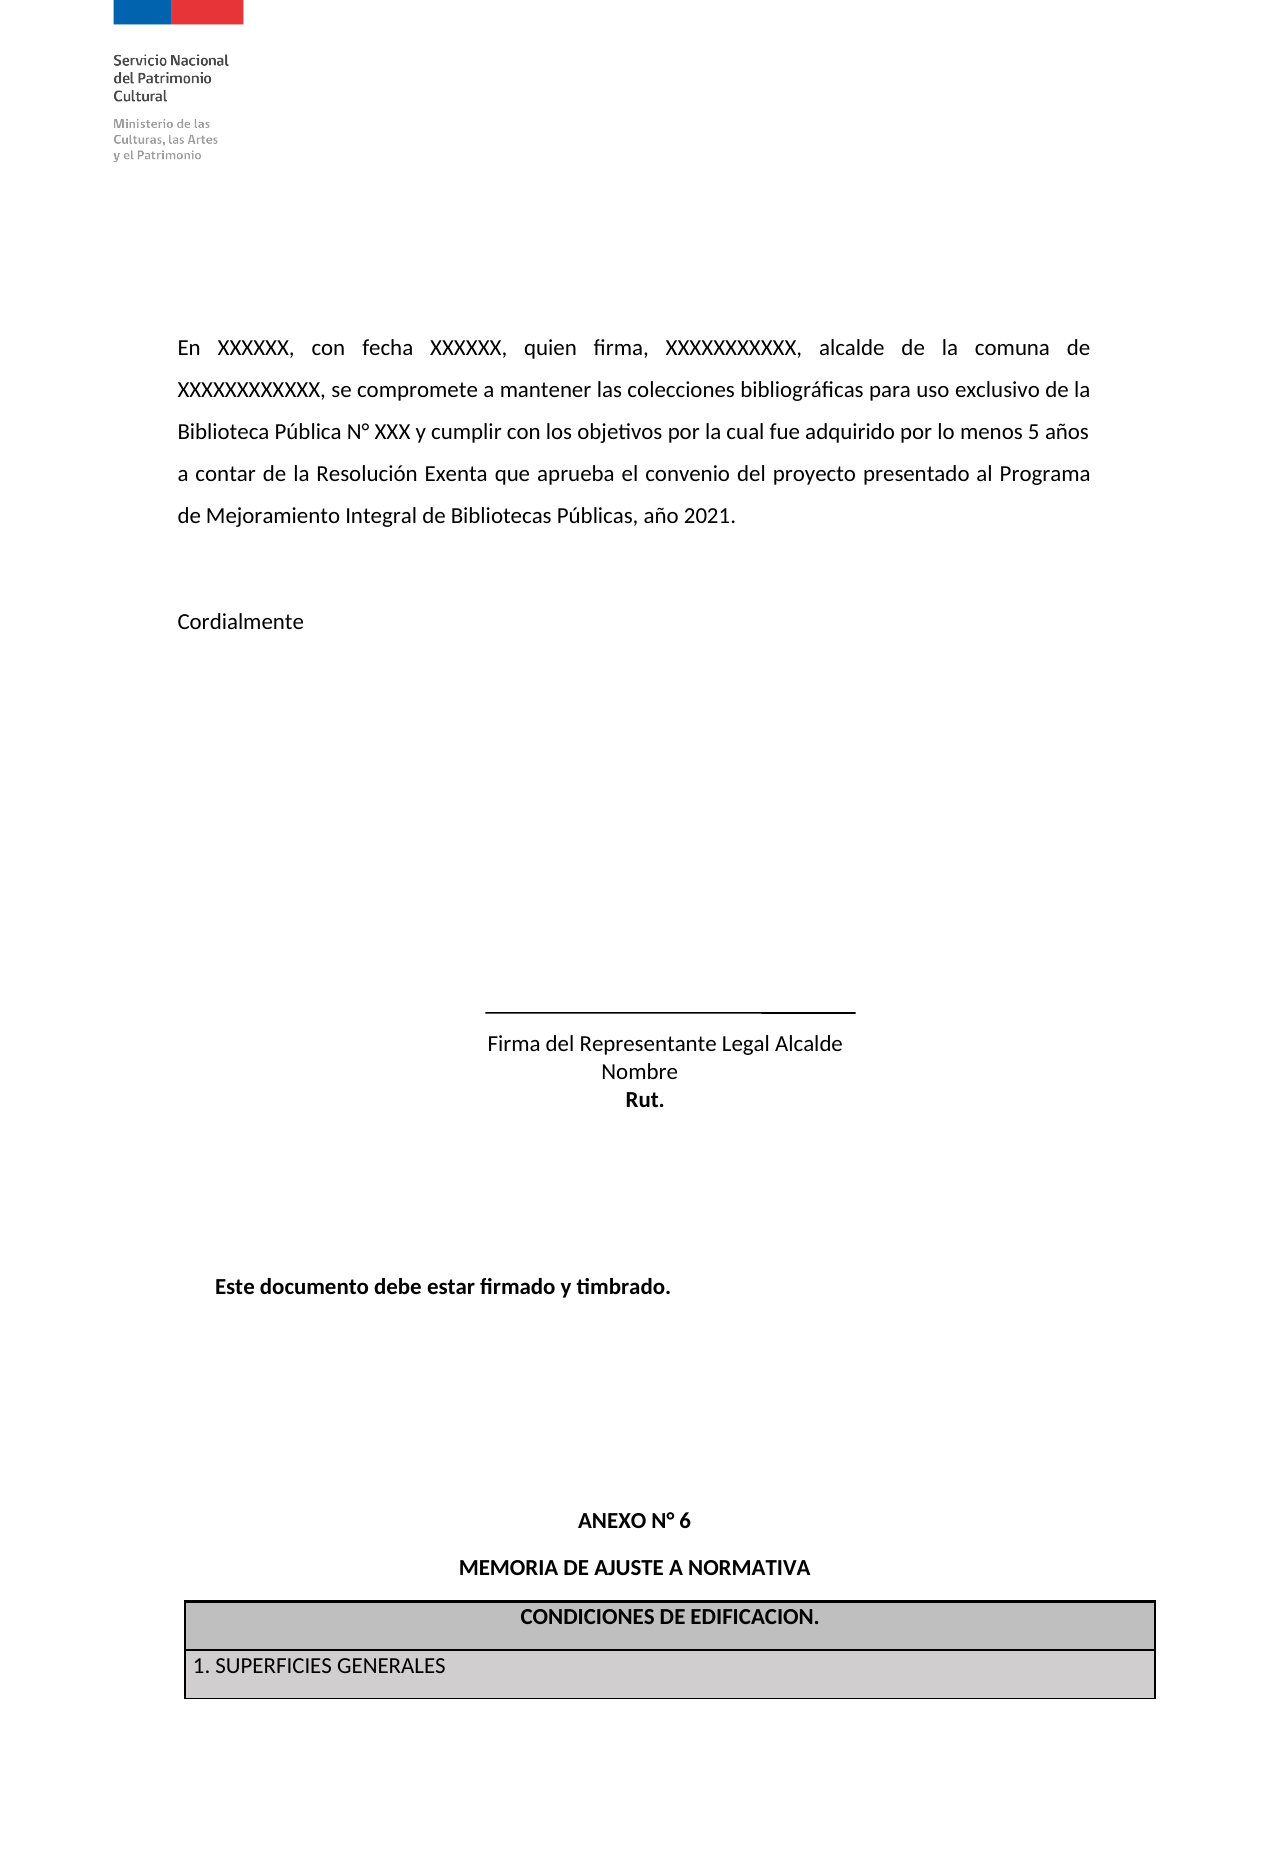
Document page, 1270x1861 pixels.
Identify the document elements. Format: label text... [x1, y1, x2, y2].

text Rut. [177, 1085, 1092, 1113]
text ANEXO N° 6 [177, 1507, 1092, 1535]
text Nombre [177, 1057, 1092, 1085]
text Cordialmente [177, 607, 1092, 635]
picture [88, 0, 270, 183]
text En XXXXXX, con fecha XXXXXX, quien firma, XXXXXXXXXXX, alcalde de la comuna de XXXXXXXXXXXX, se compromete a mantener las colecciones bibliográficas para uso exclusivo de la Biblioteca Pública N° XXX y cumplir con los objetivos por la cual fue adquirido por lo menos 5 años a contar de la Resolución Exenta que aprueba el convenio del proyecto presentado al Programa de Mejoramiento Integral de Bibliotecas Públicas, año 2021. [177, 333, 1092, 529]
table_header CONDICIONES DE EDIFICACION. [186, 1603, 1154, 1649]
text Firma del Representante Legal Alcalde [177, 1029, 1092, 1057]
table_cell 1. SUPERFICIES GENERALES [186, 1651, 1154, 1698]
text MEMORIA DE AJUSTE A NORMATIVA [177, 1553, 1092, 1582]
text Este documento debe estar firmado y timbrado. [215, 1272, 1092, 1300]
